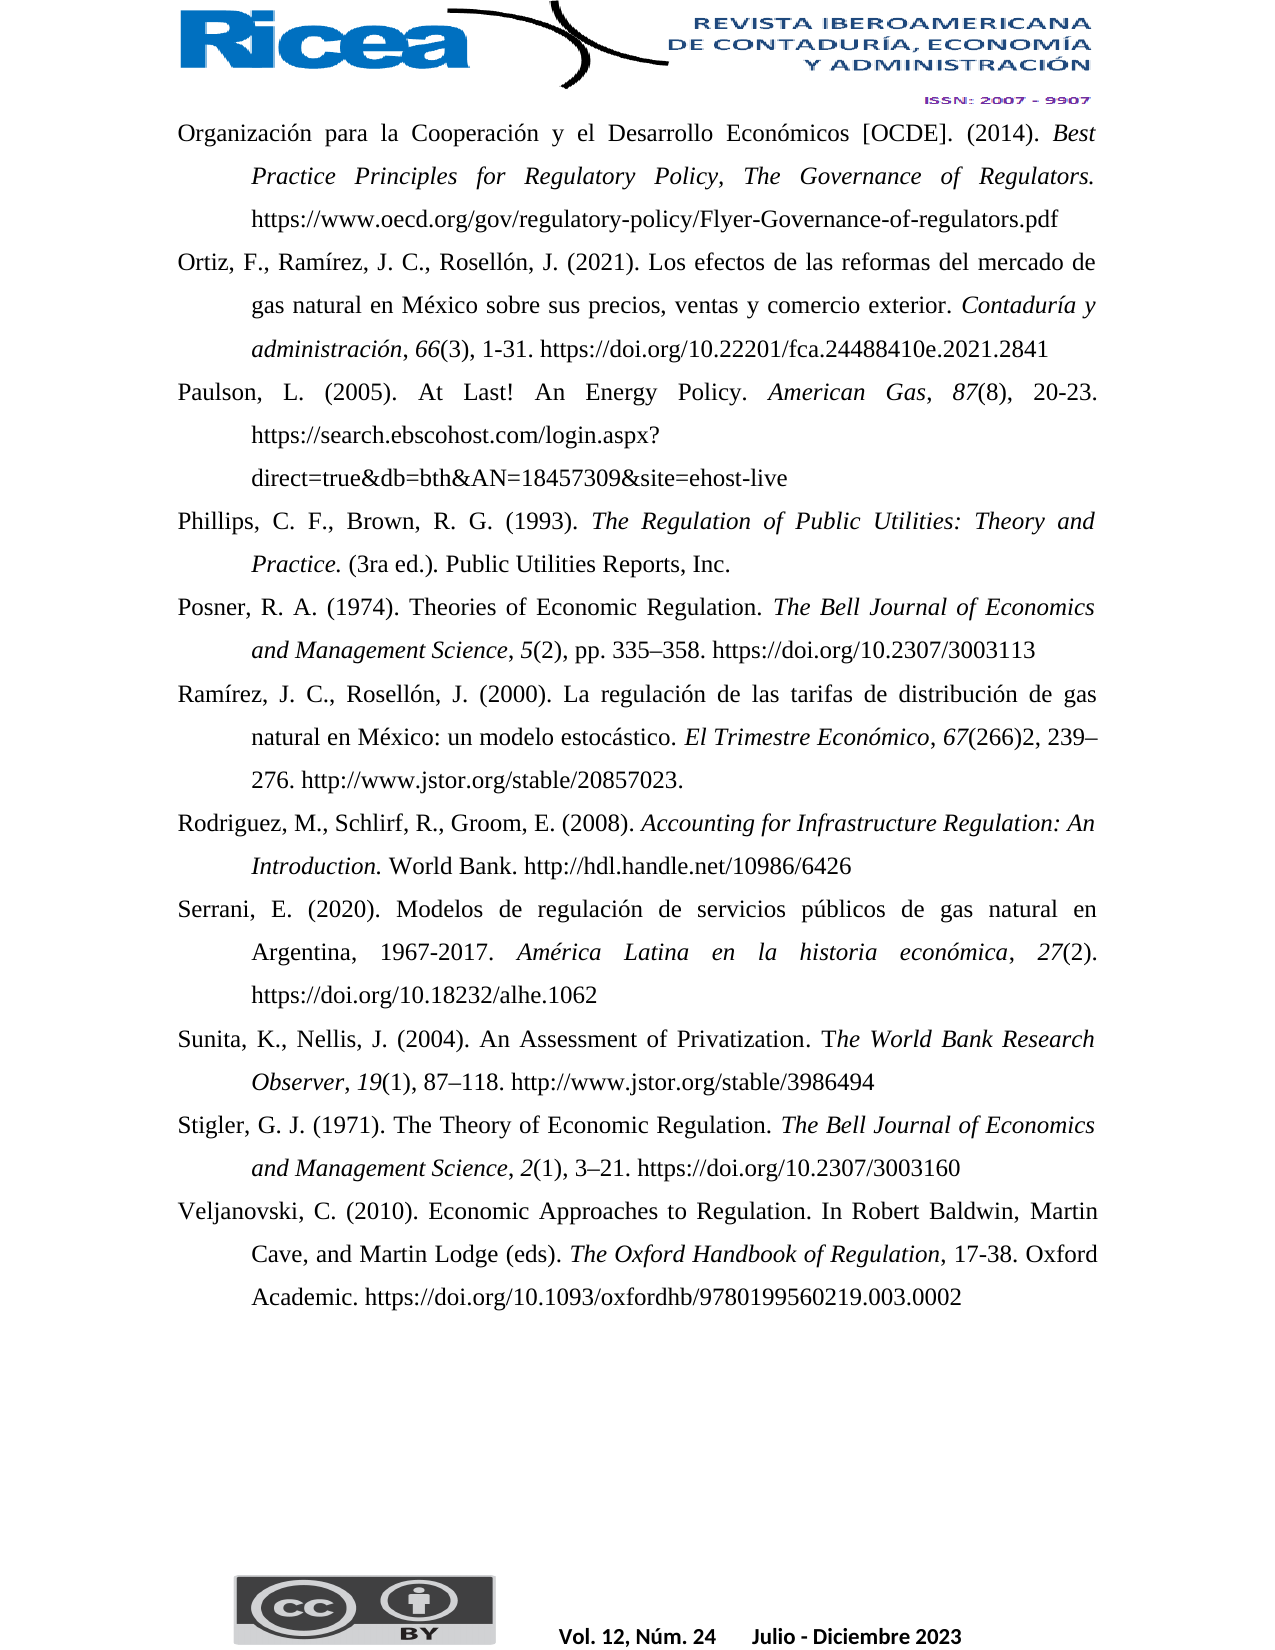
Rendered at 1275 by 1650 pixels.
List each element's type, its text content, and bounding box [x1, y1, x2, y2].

text Veljanovski, C. (2010). Economic Approaches to Regulation. In Robert Baldwin, Martin Cave, and Martin Lodge (eds). The Oxford Handbook of Regulation, 17-38. Oxford Academic. https://doi.org/10.1093/oxfordhb/9780199560219.003.0002 [177, 1196, 1098, 1311]
text Posner, R. A. (1974). Theories of Economic Regulation. The Bell Journal of Economics and Management Science, 5(2), pp. 335–358. https://doi.org/10.2307/3003113 [177, 592, 1098, 664]
text Sunita, K., Nellis, J. (2004). An Assessment of Privatization. The World Bank Research Observer, 19(1), 87–118. http://www.jstor.org/stable/3986494 [177, 1024, 1098, 1096]
text Phillips, C. F., Brown, R. G. (1993). The Regulation of Public Utilities: Theory and Practice. (3ra ed.). Public Utilities Reports, Inc. [177, 506, 1098, 578]
picture [233, 1575, 496, 1645]
text Organización para la Cooperación y el Desarrollo Económicos [OCDE]. (2014). Best Practice Principles for Regulatory Policy, The Governance of Regulators. https://www.oecd.org/gov/regulatory-policy/Flyer-Governance-of-regulators.pdf [177, 118, 1098, 233]
text Ortiz, F., Ramírez, J. C., Rosellón, J. (2021). Los efectos de las reformas del mercado de gas natural en México sobre sus precios, ventas y comercio exterior. Contaduría y administración, 66(3), 1-31. https://doi.org/10.22201/fca.24488410e.2021.2841 [177, 247, 1098, 362]
text Paulson, L. (2005). At Last! An Energy Policy. American Gas, 87(8), 20-23. https://search.ebscohost.com/login.aspx?direct=true&db=bth&AN=18457309&site=ehost-live [177, 377, 1098, 492]
text Stigler, G. J. (1971). The Theory of Economic Regulation. The Bell Journal of Economics and Management Science, 2(1), 3–21. https://doi.org/10.2307/3003160 [177, 1110, 1098, 1182]
text Ramírez, J. C., Rosellón, J. (2000). La regulación de las tarifas de distribución de gas natural en México: un modelo estocástico. El Trimestre Económico, 67(266)2, 239–276. http://www.jstor.org/stable/20857023. [177, 679, 1098, 794]
text Rodriguez, M., Schlirf, R., Groom, E. (2008). Accounting for Infrastructure Regulation: An Introduction. World Bank. http://hdl.handle.net/10986/6426 [177, 808, 1098, 880]
text Serrani, E. (2020). Modelos de regulación de servicios públicos de gas natural en Argentina, 1967-2017. América Latina en la historia económica, 27(2). https://doi.org/10.18232/alhe.1062 [177, 894, 1098, 1009]
